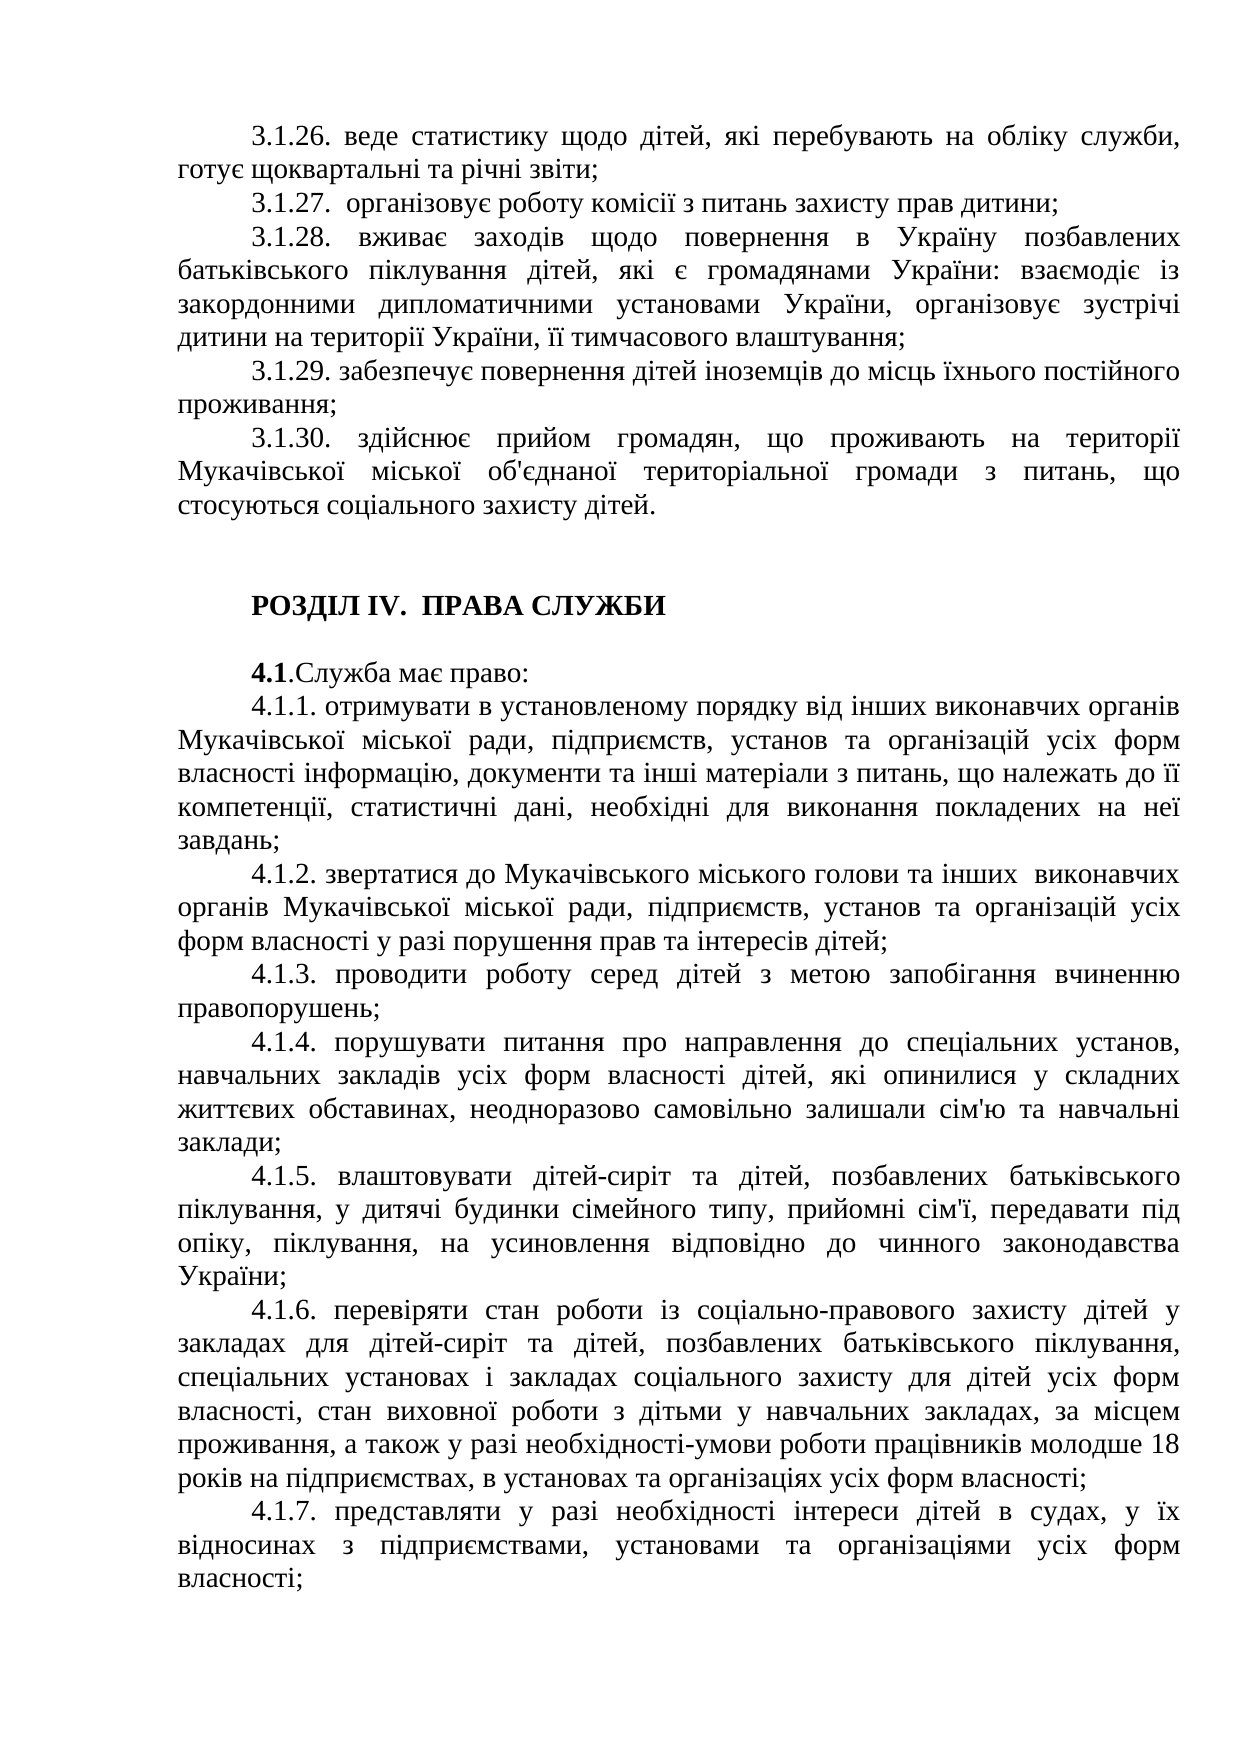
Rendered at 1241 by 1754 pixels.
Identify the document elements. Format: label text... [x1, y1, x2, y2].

text 3.1.26. веде статистику щодо дітей, які перебувають на обліку служби, готує щоквартальні та річні звіти; [177, 118, 1181, 185]
text 3.1.27. організовує роботу комісії з питань захисту прав дитини; [177, 185, 1181, 219]
text 4.1.2. звертатися до Мукачівського міського голови та інших виконавчих органів Мукачівської міської ради, підприємств, установ та організацій усіх форм власності у разі порушення прав та інтересів дітей; [177, 856, 1181, 957]
text 3.1.28. вживає заходів щодо повернення в Україну позбавлених батьківського піклування дітей, які є громадянами України: взаємодіє із закордонними дипломатичними установами України, організовує зустрічі дитини на території України, її тимчасового влаштування; [177, 219, 1181, 353]
text 4.1.Служба має право: [177, 655, 1181, 688]
text 4.1.1. отримувати в установленому порядку від інших виконавчих органів Мукачівської міської ради, підприємств, установ та організацій усіх форм власності інформацію, документи та інші матеріали з питань, що належать до її компетенції, статистичні дані, необхідні для виконання покладених на неї завдань; [177, 688, 1181, 856]
text 4.1.4. порушувати питання про направлення до спеціальних установ, навчальних закладів усіх форм власності дітей, які опинилися у складних життєвих обставинах, неодноразово самовільно залишали сім'ю та навчальні заклади; [177, 1024, 1181, 1158]
text 3.1.29. забезпечує повернення дітей іноземців до місць їхнього постійного проживання; [177, 353, 1181, 420]
text 4.1.7. представляти у разі необхідності інтереси дітей в судах, у їх відносинах з підприємствами, установами та організаціями усіх форм власності; [177, 1493, 1181, 1594]
text 3.1.30. здійснює прийом громадян, що проживають на території Мукачівської міської об'єднаної територіальної громади з питань, що стосуються соціального захисту дітей. [177, 420, 1181, 521]
text розділ ІV. Права Служби [177, 588, 1181, 621]
text 4.1.3. проводити роботу серед дітей з метою запобігання вчиненню правопорушень; [177, 957, 1181, 1024]
text 4.1.6. перевіряти стан роботи із соціально-правового захисту дітей у закладах для дітей-сиріт та дітей, позбавлених батьківського піклування, спеціальних установах і закладах соціального захисту для дітей усіх форм власності, стан виховної роботи з дітьми у навчальних закладах, за місцем проживання, а також у разі необхідності-умови роботи працівників молодше 18 років на підприємствах, в установах та організаціях усіх форм власності; [177, 1292, 1181, 1493]
text 4.1.5. влаштовувати дітей-сиріт та дітей, позбавлених батьківського піклування, у дитячі будинки сімейного типу, прийомні сім'ї, передавати під опіку, піклування, на усиновлення відповідно до чинного законодавства України; [177, 1158, 1181, 1292]
